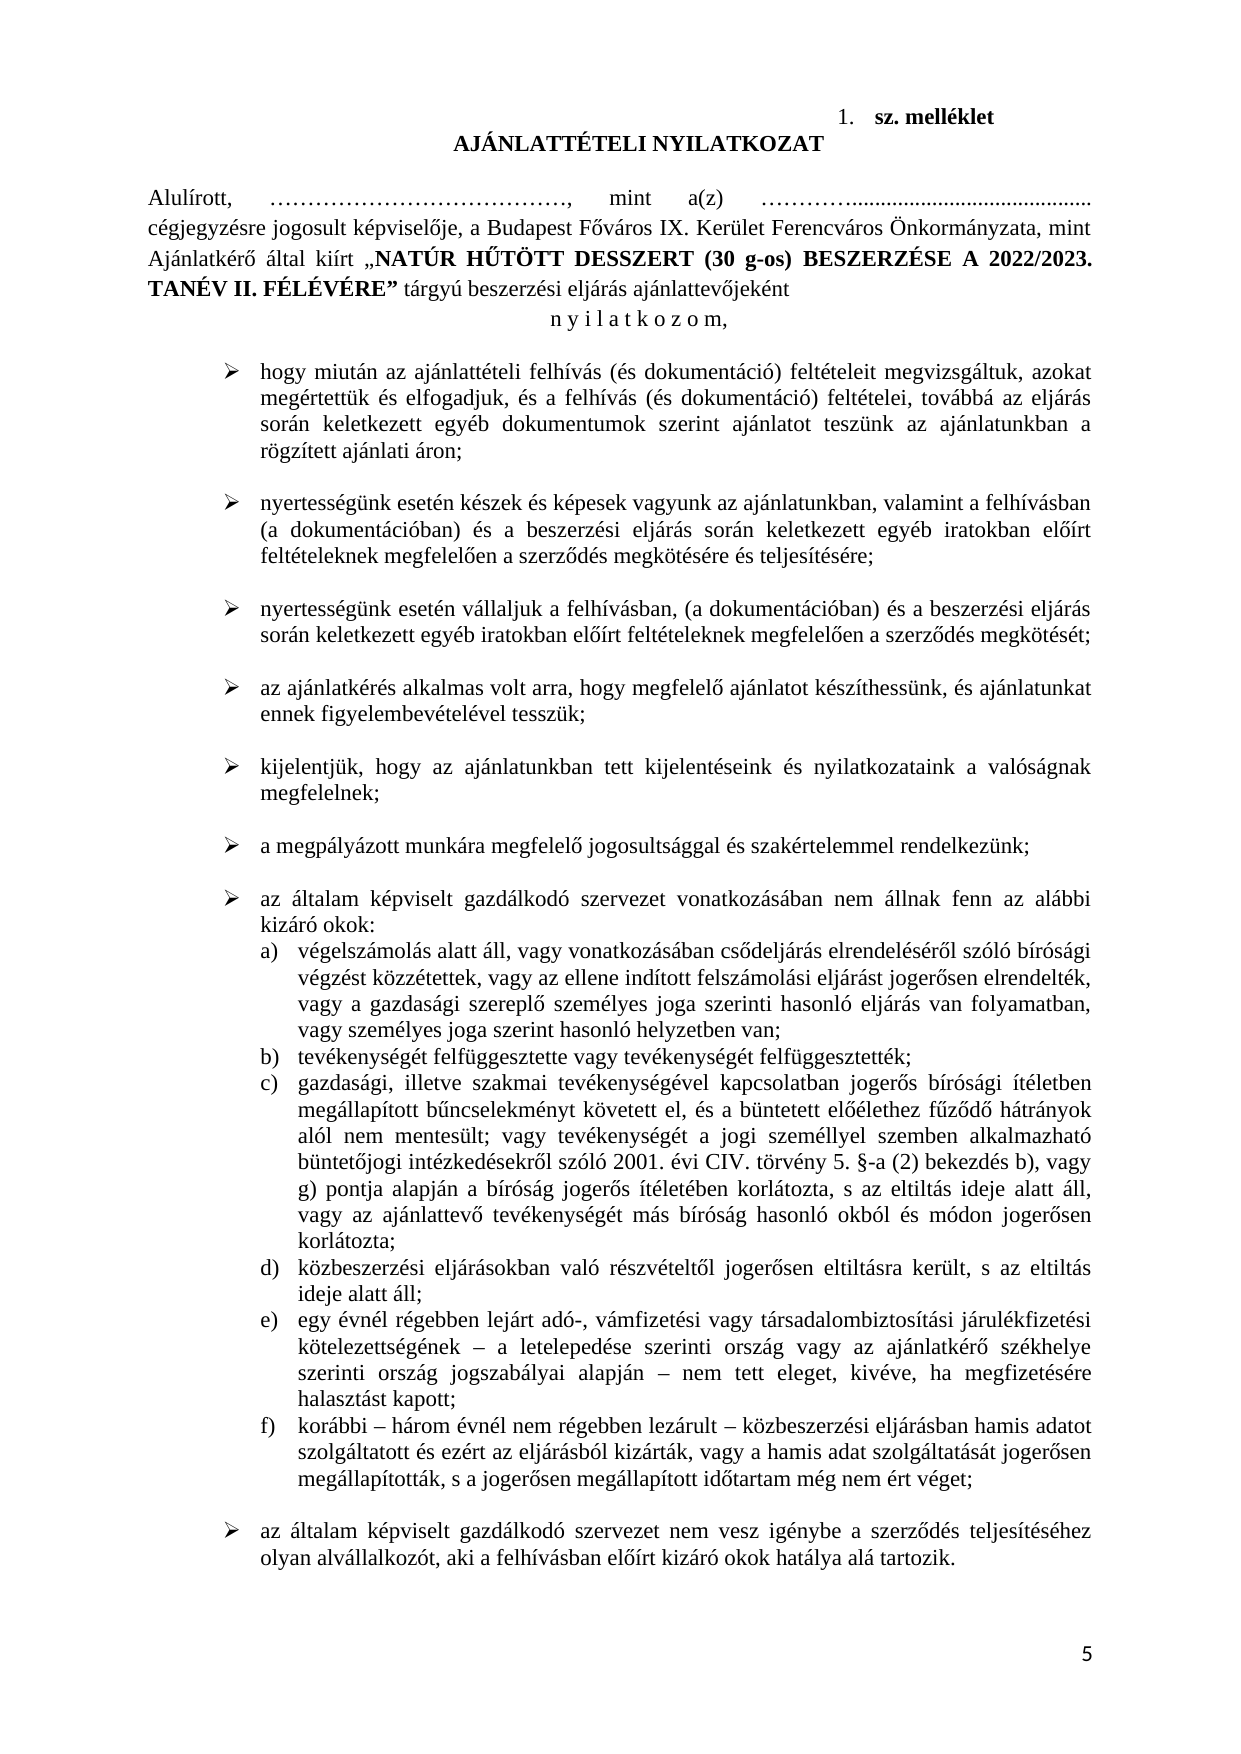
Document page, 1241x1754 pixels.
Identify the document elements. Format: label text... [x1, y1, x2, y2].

list gazdasági, illetve szakmai tevékenységével kapcsolatban jogerős bírósági ítéletben megállapított bűncselekményt követett el, és a büntetett előélethez fűződő hátrányok alól nem mentesült; vagy tevékenységét a jogi személlyel szemben alkalmazható büntetőjogi intézkedésekről szóló 2001. évi CIV. törvény 5. §-a (2) bekezdés b), vagy g) pontja alapján a bíróság jogerős ítéletében korlátozta, s az eltiltás ideje alatt áll, vagy az ajánlattevő tevékenységét más bíróság hasonló okból és módon jogerősen korlátozta; [260, 1069, 1093, 1254]
list a megpályázott munkára megfelelő jogosultsággal és szakértelemmel rendelkezünk; [223, 832, 1093, 858]
list sz. melléklet [738, 103, 1093, 130]
text Alulírott, …………………………………, mint a(z) ………….......................................... cégjegyzésre jogosult képviselője, a Budapest Főváros IX. Kerület Ferencváros Önkormányzata, mint Ajánlatkérő által kiírt „NATÚR HŰTÖTT DESSZERT (30 g-os) BESZERZÉSE A 2022/2023. TANÉV II. FÉLÉVÉRE” tárgyú beszerzési eljárás ajánlattevőjeként [148, 184, 1093, 301]
list nyertességünk esetén készek és képesek vagyunk az ajánlatunkban, valamint a felhívásban (a dokumentációban) és a beszerzési eljárás során keletkezett egyéb iratokban előírt feltételeknek megfelelően a szerződés megkötésére és teljesítésére; [223, 489, 1093, 568]
list végelszámolás alatt áll, vagy vonatkozásában csődeljárás elrendeléséről szóló bírósági végzést közzétettek, vagy az ellene indított felszámolási eljárást jogerősen elrendelték, vagy a gazdasági szereplő személyes joga szerinti hasonló eljárás van folyamatban, vagy személyes joga szerint hasonló helyzetben van; [260, 937, 1093, 1043]
list tevékenységét felfüggesztette vagy tevékenységét felfüggesztették; [260, 1043, 1093, 1069]
text AJÁNLATTÉTELI NYILATKOZAT [185, 130, 1093, 156]
list közbeszerzési eljárásokban való részvételtől jogerősen eltiltásra került, s az eltiltás ideje alatt áll; [260, 1254, 1093, 1306]
list az általam képviselt gazdálkodó szervezet nem vesz igénybe a szerződés teljesítéséhez olyan alvállalkozót, aki a felhívásban előírt kizáró okok hatálya alá tartozik. [223, 1517, 1093, 1570]
list egy évnél régebben lejárt adó-, vámfizetési vagy társadalombiztosítási járulékfizetési kötelezettségének – a letelepedése szerinti ország vagy az ajánlatkérő székhelye szerinti ország jogszabályai alapján – nem tett eleget, kivéve, ha megfizetésére halasztást kapott; [260, 1306, 1093, 1412]
list az általam képviselt gazdálkodó szervezet vonatkozásában nem állnak fenn az alábbi kizáró okok: [223, 885, 1093, 937]
text n y i l a t k o z o m, [185, 305, 1093, 331]
list nyertességünk esetén vállaljuk a felhívásban, (a dokumentációban) és a beszerzési eljárás során keletkezett egyéb iratokban előírt feltételeknek megfelelően a szerződés megkötését; [223, 595, 1093, 648]
list korábbi – három évnél nem régebben lezárult – közbeszerzési eljárásban hamis adatot szolgáltatott és ezért az eljárásból kizárták, vagy a hamis adat szolgáltatását jogerősen megállapították, s a jogerősen megállapított időtartam még nem ért véget; [260, 1412, 1093, 1491]
list hogy miután az ajánlattételi felhívás (és dokumentáció) feltételeit megvizsgáltuk, azokat megértettük és elfogadjuk, és a felhívás (és dokumentáció) feltételei, továbbá az eljárás során keletkezett egyéb dokumentumok szerint ajánlatot teszünk az ajánlatunkban a rögzített ajánlati áron; [223, 358, 1093, 463]
list az ajánlatkérés alkalmas volt arra, hogy megfelelő ajánlatot készíthessünk, és ajánlatunkat ennek figyelembevételével tesszük; [223, 674, 1093, 727]
list kijelentjük, hogy az ajánlatunkban tett kijelentéseink és nyilatkozataink a valóságnak megfelelnek; [223, 753, 1093, 806]
